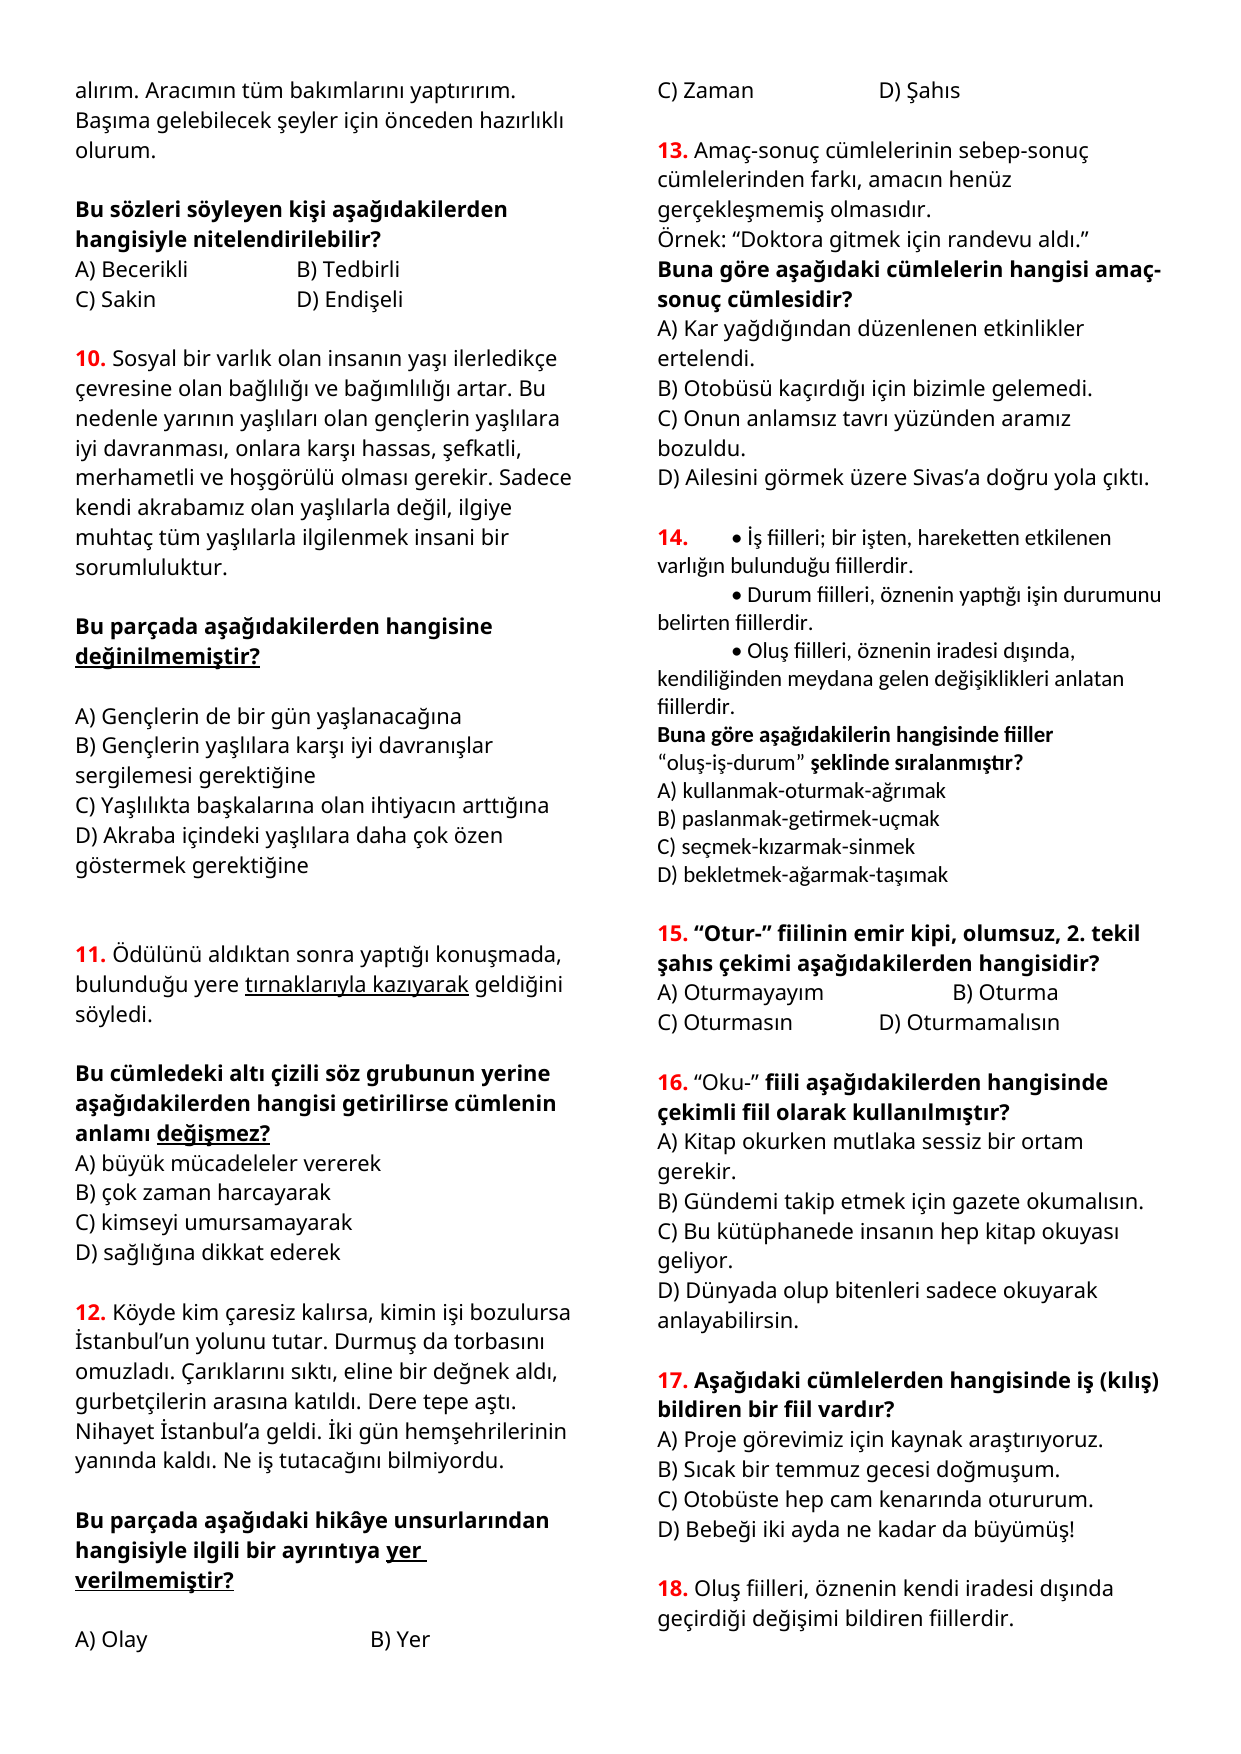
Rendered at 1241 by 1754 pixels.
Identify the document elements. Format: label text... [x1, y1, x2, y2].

text A) Olay B) Yer [75, 1624, 583, 1654]
text A) Proje görevimiz için kaynak araştırıyoruz. [657, 1424, 1165, 1454]
text C) Otobüste hep cam kenarında otururum. [657, 1484, 1165, 1513]
text • Durum fiilleri, öznenin yaptığı işin durumunu belirten fiillerdir. [657, 580, 1165, 636]
text 17. Aşağıdaki cümlelerden hangisinde iş (kılış) bildiren bir fiil vardır? [657, 1364, 1165, 1424]
text A) Kitap okurken mutlaka sessiz bir ortam gerekir. [657, 1126, 1165, 1186]
text 10. Sosyal bir varlık olan insanın yaşı ilerledikçe çevresine olan bağlılığı ve bağımlılığı artar. Bu nedenle yarının yaşlıları olan gençlerin yaşlılara iyi davranması, onlara karşı hassas, şefkatli, merhametli ve hoşgörülü olması gerekir. Sadece kendi akrabamız olan yaşlılarla değil, ilgiye muhtaç tüm yaşlılarla ilgilenmek insani bir sorumluluktur. [75, 343, 583, 581]
text D) Akraba içindeki yaşlılara daha çok özen göstermek gerektiğine [75, 820, 583, 879]
text Buna göre aşağıdaki cümlelerin hangisi amaç-sonuç cümlesidir? [657, 254, 1165, 313]
text B) Gençlerin yaşlılara karşı iyi davranışlar sergilemesi gerektiğine [75, 730, 583, 790]
text C) Bu kütüphanede insanın hep kitap okuyası geliyor. [657, 1216, 1165, 1275]
text 12. Köyde kim çaresiz kalırsa, kimin işi bozulursa İstanbul’un yolunu tutar. Durmuş da torbasını omuzladı. Çarıklarını sıktı, eline bir değnek aldı, gurbetçilerin arasına katıldı. Dere tepe aştı. Nihayet İstanbul’a geldi. İki gün hemşehrilerinin yanında kaldı. Ne iş tutacağını bilmiyordu. [75, 1296, 583, 1475]
text D) sağlığına dikkat ederek [75, 1237, 583, 1267]
text B) Sıcak bir temmuz gecesi doğmuşum. [657, 1454, 1165, 1484]
text C) kimseyi umursamayarak [75, 1207, 583, 1237]
text 11. Ödülünü aldıktan sonra yaptığı konuşmada, bulunduğu yere tırnaklarıyla kazıyarak geldiğini söyledi. [75, 939, 583, 1028]
text • Oluş fiilleri, öznenin iradesi dışında, kendiliğinden meydana gelen değişiklikleri anlatan fiillerdir. [657, 636, 1165, 720]
text Bu parçada aşağıdaki hikâye unsurlarından hangisiyle ilgili bir ayrıntıya yer verilmemiştir? [75, 1505, 583, 1594]
text C) Onun anlamsız tavrı yüzünden aramız bozuldu. [657, 403, 1165, 462]
text 14. • İş fiilleri; bir işten, hareketten etkilenen varlığın bulunduğu fiillerdir. [657, 522, 1165, 580]
text B) Otobüsü kaçırdığı için bizimle gelemedi. [657, 373, 1165, 403]
text Bu cümledeki altı çizili söz grubunun yerine aşağıdakilerden hangisi getirilirse cümlenin anlamı değişmez? [75, 1058, 583, 1147]
text C) Sakin D) Endişeli [75, 283, 583, 313]
text Örnek: “Doktora gitmek için randevu aldı.” [657, 224, 1165, 254]
text B) Gündemi takip etmek için gazete okumalısın. [657, 1186, 1165, 1216]
text C) Yaşlılıkta başkalarına olan ihtiyacın arttığına [75, 790, 583, 820]
text Buna göre aşağıdakilerin hangisinde fiiller [657, 720, 1165, 748]
text “oluş-iş-durum” şeklinde sıralanmıştır? [657, 748, 1165, 776]
text D) Dünyada olup bitenleri sadece okuyarak anlayabilirsin. [657, 1275, 1165, 1335]
text 16. “Oku-” fiili aşağıdakilerden hangisinde çekimli fiil olarak kullanılmıştır? [657, 1067, 1165, 1126]
text 15. “Otur-” fiilinin emir kipi, olumsuz, 2. tekil şahıs çekimi aşağıdakilerden hangisidir? [657, 918, 1165, 977]
text A) Oturmayayım B) Oturma [657, 977, 1165, 1007]
text C) Oturmasın D) Oturmamalısın [657, 1007, 1165, 1037]
text D) bekletmek-ağarmak-taşımak [657, 860, 1165, 888]
text A) Kar yağdığından düzenlenen etkinlikler ertelendi. [657, 313, 1165, 373]
text A) Gençlerin de bir gün yaşlanacağına [75, 701, 583, 730]
text Bu parçada aşağıdakilerden hangisine değinilmemiştir? [75, 611, 583, 671]
text 18. Oluş fiilleri, öznenin kendi iradesi dışında geçirdiği değişimi bildiren fiillerdir. [657, 1573, 1165, 1633]
text B) paslanmak-getirmek-uçmak [657, 804, 1165, 832]
text C) seçmek-kızarmak-sinmek [657, 832, 1165, 860]
text A) büyük mücadeleler vererek [75, 1147, 583, 1177]
text Bu sözleri söyleyen kişi aşağıdakilerden hangisiyle nitelendirilebilir? [75, 194, 583, 254]
text A) kullanmak-oturmak-ağrımak [657, 776, 1165, 804]
text A) Becerikli B) Tedbirli [75, 254, 583, 283]
text D) Ailesini görmek üzere Sivas’a doğru yola çıktı. [657, 462, 1165, 492]
text 13. Amaç-sonuç cümlelerinin sebep-sonuç cümlelerinden farkı, amacın henüz gerçekleşmemiş olmasıdır. [657, 134, 1165, 224]
text D) Bebeği iki ayda ne kadar da büyümüş! [657, 1513, 1165, 1543]
text C) Zaman D) Şahıs [657, 75, 1165, 105]
text B) çok zaman harcayarak [75, 1177, 583, 1207]
